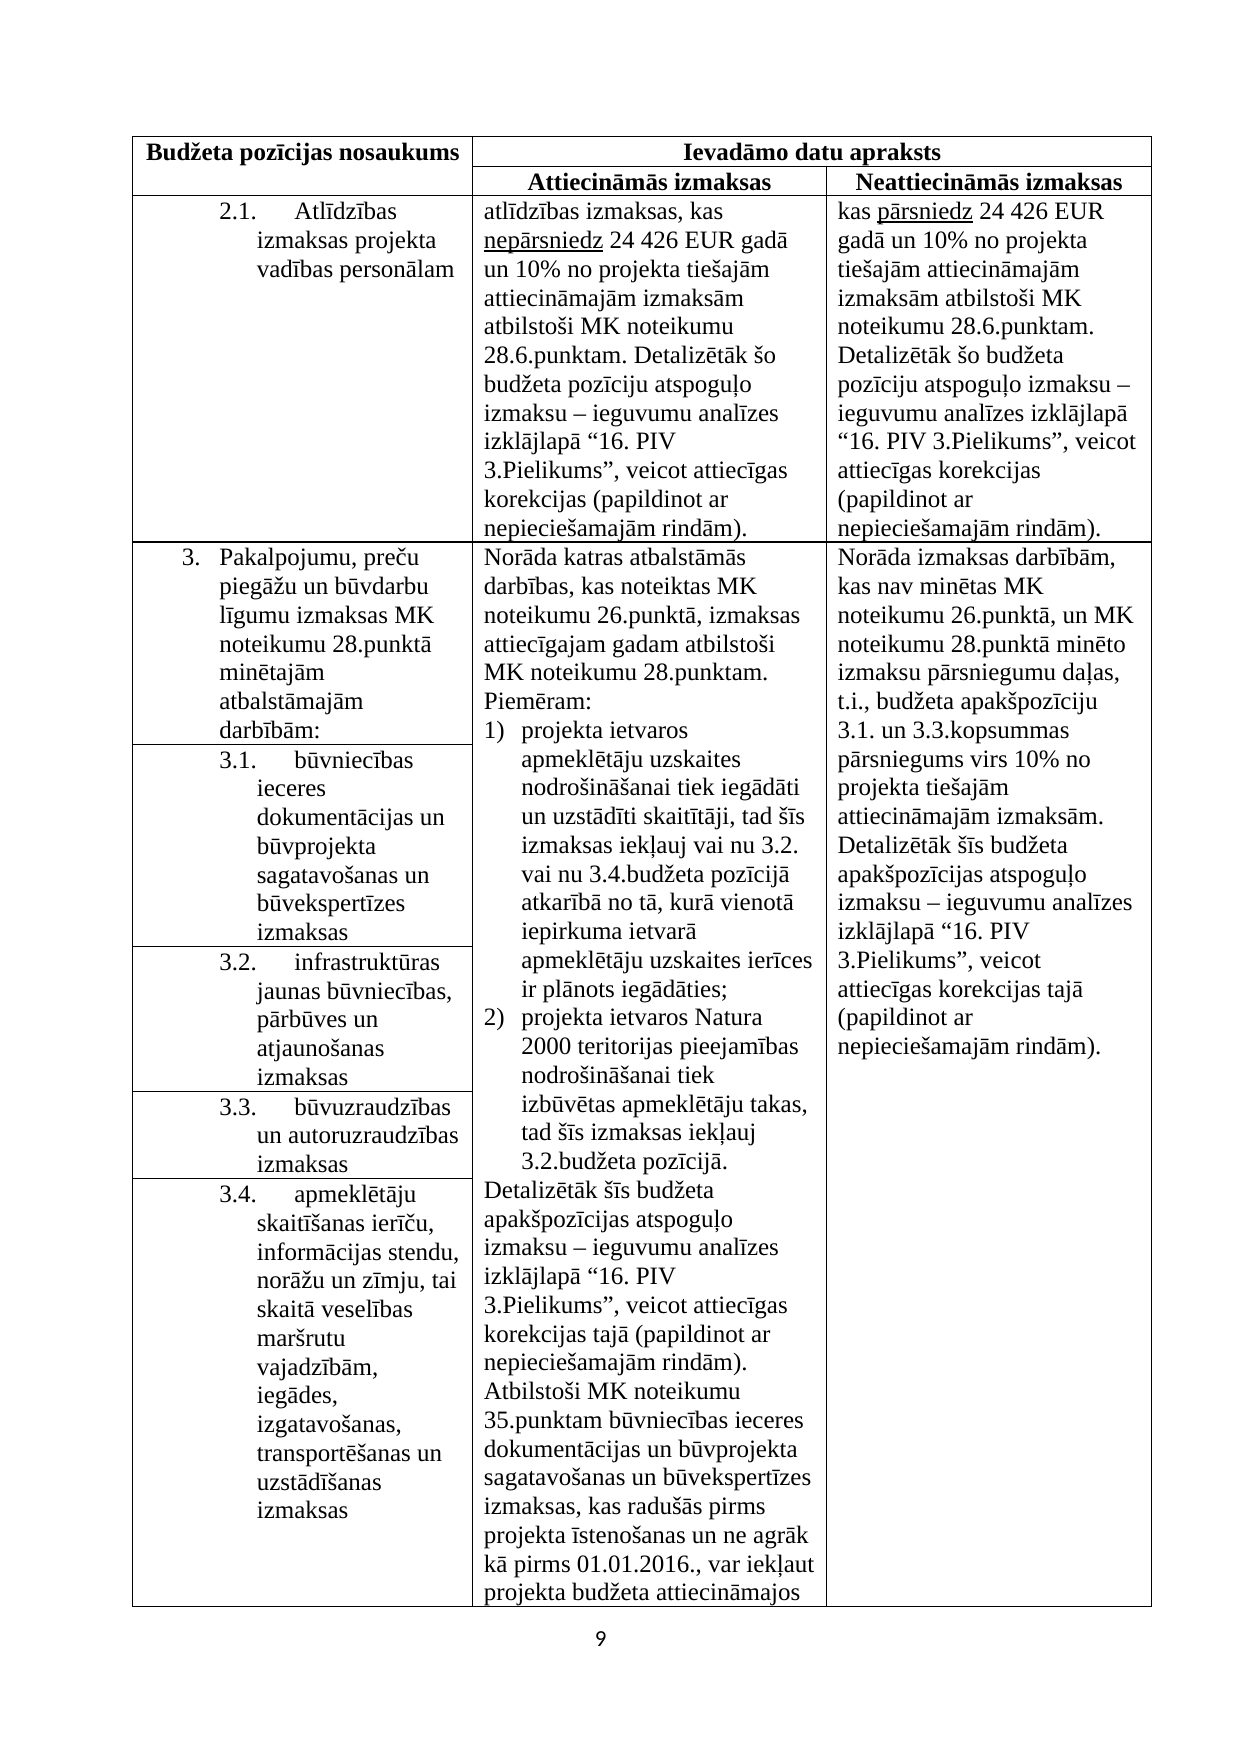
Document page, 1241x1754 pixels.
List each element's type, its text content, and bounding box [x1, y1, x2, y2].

table_cell Attiecināmās izmaksas [473, 167, 826, 195]
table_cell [133, 1179, 472, 1606]
table_cell Norāda izmaksas darbībām, kas nav minētas MK noteikumu 26.punktā, un MK noteikumu 28.punktā minēto izmaksu pārsniegumu daļas, t.i., budžeta apakšpozīciju 3.1. un 3.3.kopsummas pārsniegums virs 10% no projekta tiešajām attiecināmajām izmaksām. Detalizētāk šīs budžeta apakšpozīcijas atspoguļo izmaksu – ieguvumu analīzes izklājlapā “16. PIV 3.Pielikums”, veicot attiecīgas korekcijas tajā (papildinot ar nepieciešamajām rindām). [827, 543, 1151, 1606]
table_cell Neattiecināmās izmaksas [827, 167, 1151, 195]
table_cell Pakalpojumu, preču piegāžu un būvdarbu līgumu izmaksas MK noteikumu 28.punktā minētajām atbalstāmajām darbībām: [133, 543, 472, 744]
table_cell Atlīdzības izmaksas projekta vadības personālam [133, 196, 472, 541]
table_cell būvniecības ieceres dokumentācijas un būvprojekta sagatavošanas un būvekspertīzes izmaksas [133, 745, 472, 946]
table_cell Norāda katras atbalstāmās darbības, kas noteiktas MK noteikumu 26.punktā, izmaksas attiecīgajam gadam atbilstoši MK noteikumu 28.punktam. Piemēram: projekta ietvaros apmeklētāju uzskaites nodrošināšanai tiek iegādāti un uzstādīti skaitītāji, tad šīs izmaksas iekļauj vai nu 3.2. vai nu 3.4.budžeta pozīcijā atkarībā no tā, kurā vienotā iepirkuma ietvarā apmeklētāju uzskaites ierīces ir plānots iegādāties; projekta ietvaros Natura 2000 teritorijas pieejamības nodrošināšanai tiek izbūvētas apmeklētāju takas, tad šīs izmaksas iekļauj 3.2.budžeta pozīcijā. Detalizētāk šīs budžeta apakšpozīcijas atspoguļo izmaksu – ieguvumu analīzes izklājlapā “16. PIV 3.Pielikums”, veicot attiecīgas korekcijas tajā (papildinot ar nepieciešamajām rindām). Atbilstoši MK noteikumu 35.punktam būvniecības ieceres dokumentācijas un būvprojekta sagatavošanas un būvekspertīzes izmaksas, kas radušās pirms projekta īstenošanas un ne agrāk kā pirms 01.01.2016., var iekļaut projekta budžeta attiecināmajos izdevumos kolonnā “LĪDZ PROJEKTA IESNIEGŠANAI, bet ne agrāk kā no 01.01.2016.”. [473, 543, 826, 1606]
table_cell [827, 196, 1151, 541]
table_cell būvuzraudzības un autoruzraudzības izmaksas [133, 1092, 472, 1178]
table_header Ievadāmo datu apraksts [473, 137, 1151, 166]
table_header Budžeta pozīcijas nosaukums [133, 137, 472, 195]
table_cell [473, 196, 826, 541]
table_cell infrastruktūras jaunas būvniecības, pārbūves un atjaunošanas izmaksas [133, 947, 472, 1091]
